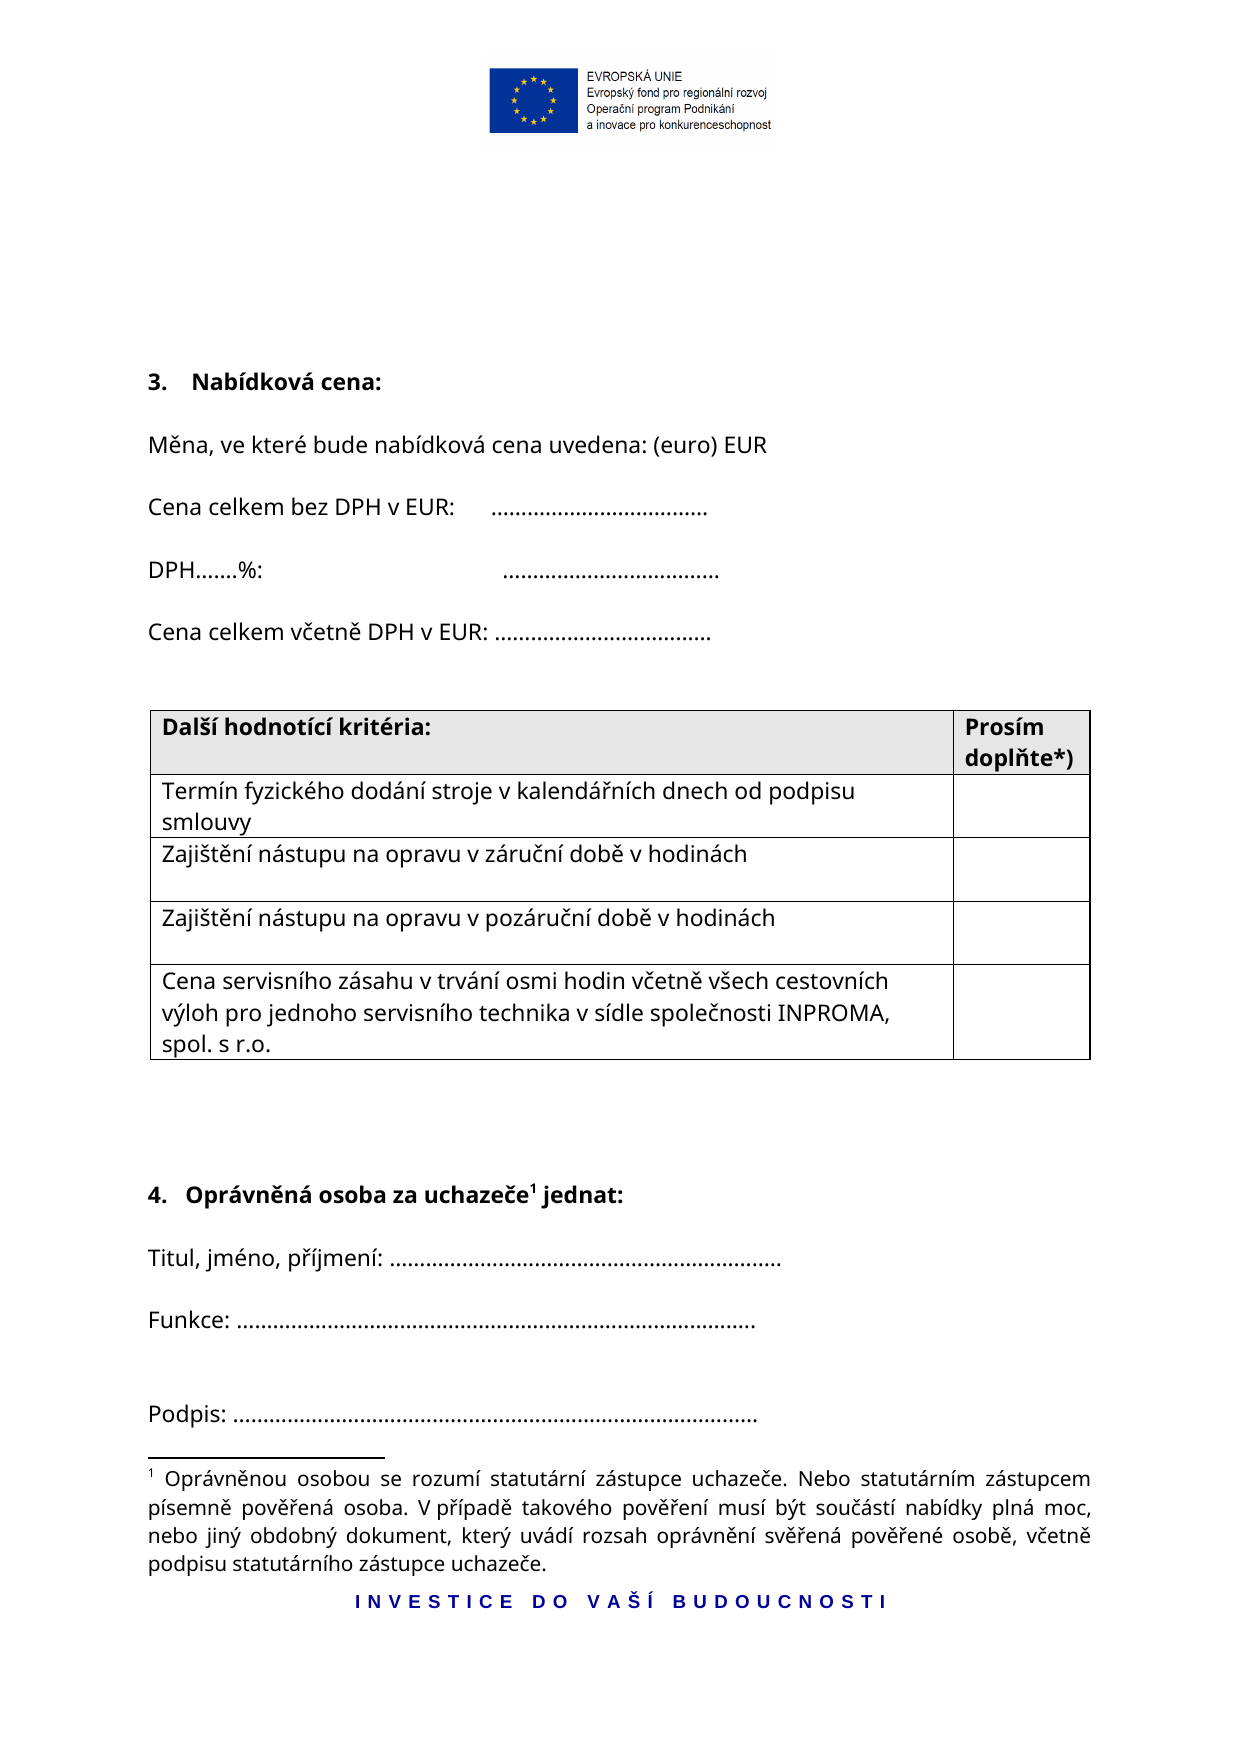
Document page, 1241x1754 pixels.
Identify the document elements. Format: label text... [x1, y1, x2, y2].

table_cell [954, 838, 1089, 901]
table_cell Cena servisního zásahu v trvání osmi hodin včetně všech cestovních výloh pro jednoho servisního technika v sídle společnosti INPROMA, spol. s r.o. [151, 965, 953, 1059]
table_cell [954, 965, 1089, 1059]
table_cell [954, 902, 1089, 964]
list Nabídková cena: [148, 366, 1093, 398]
table_header Prosím doplňte*) [954, 711, 1089, 774]
table_cell Termín fyzického dodání stroje v kalendářních dnech od podpisu smlouvy [151, 775, 953, 837]
picture [485, 53, 775, 153]
text Titul, jméno, příjmení: ……………………………………………………….. [148, 1242, 1093, 1273]
text Měna, ve které bude nabídková cena uvedena: (euro) EUR [148, 429, 1093, 460]
table_cell [954, 775, 1089, 837]
text DPH…….%: ……………………………… [148, 554, 1093, 585]
list Oprávněná osoba za uchazeče jednat: [148, 1179, 1093, 1211]
text Cena celkem bez DPH v EUR: ……………………………… [148, 491, 1093, 523]
text Cena celkem včetně DPH v EUR: ……………………………… [148, 616, 1093, 648]
text Podpis: …………………………………………………………………………… [148, 1398, 1093, 1429]
table_cell Zajištění nástupu na opravu v záruční době v hodinách [151, 838, 953, 901]
table_header Další hodnotící kritéria: [151, 711, 953, 774]
text Funkce: ………………………………………………………………………….. [148, 1304, 1093, 1336]
table_cell Zajištění nástupu na opravu v pozáruční době v hodinách [151, 902, 953, 964]
